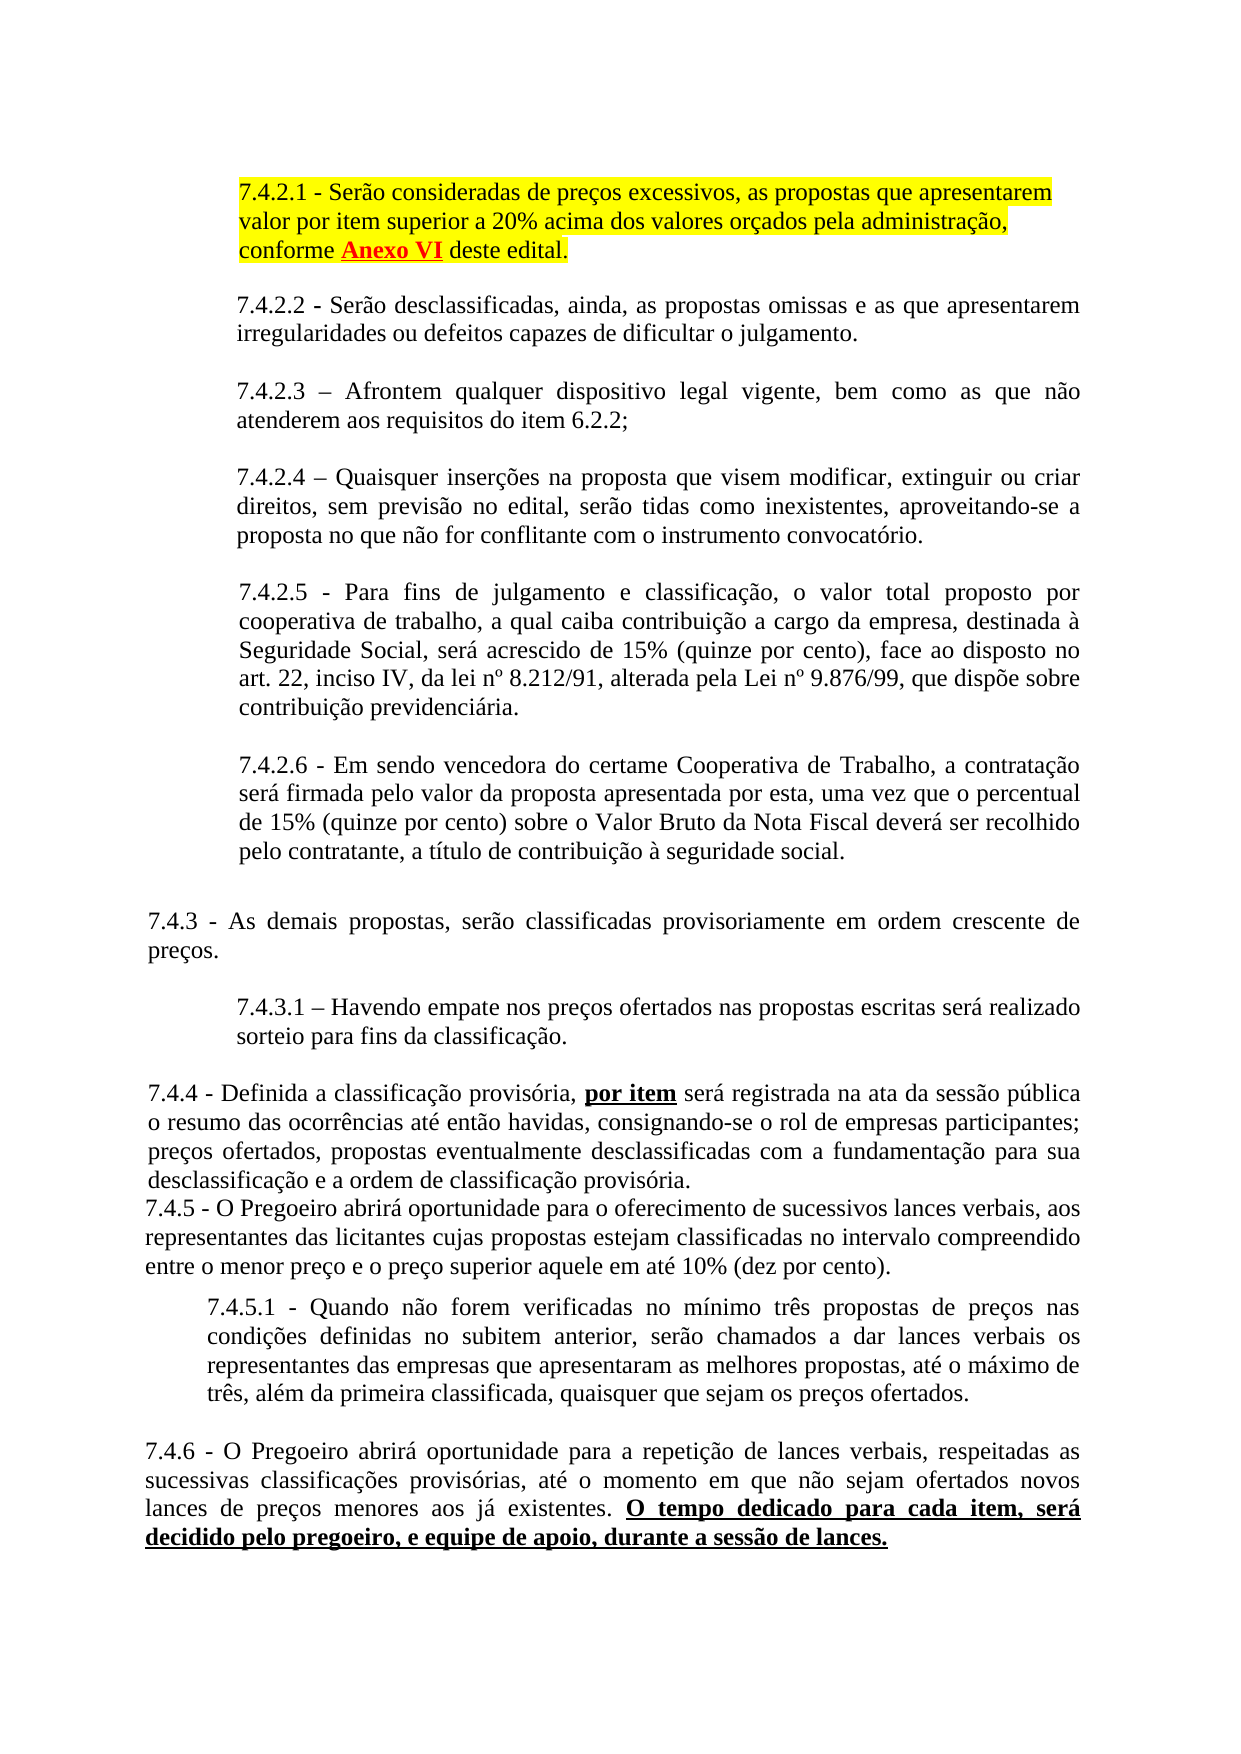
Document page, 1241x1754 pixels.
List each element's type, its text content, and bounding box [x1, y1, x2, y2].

text 7.4.2.6 - Em sendo vencedora do certame Cooperativa de Trabalho, a contratação será firmada pelo valor da proposta apresentada por esta, uma vez que o percentual de 15% (quinze por cento) sobre o Valor Bruto da Nota Fiscal deverá ser recolhido pelo contratante, a título de contribuição à seguridade social. [239, 750, 1081, 865]
text 7.4.2.1 - Serão consideradas de preços excessivos, as propostas que apresentarem valor por item superior a 20% acima dos valores orçados pela administração, conforme Anexo VI deste edital. [562, 177, 1081, 263]
text 7.4.3 - As demais propostas, serão classificadas provisoriamente em ordem crescente de preços. [148, 906, 1081, 963]
text 7.4.5 - O Pregoeiro abrirá oportunidade para o oferecimento de sucessivos lances verbais, aos representantes das licitantes cujas propostas estejam classificadas no intervalo compreendido entre o menor preço e o preço superior aquele em até 10% (dez por cento). [145, 1193, 1081, 1280]
text 7.4.2.5 - Para fins de julgamento e classificação, o valor total proposto por cooperativa de trabalho, a qual caiba contribuição a cargo da empresa, destinada à Seguridade Social, será acrescido de 15% (quinze por cento), face ao disposto no art. 22, inciso IV, da lei nº 8.212/91, alterada pela Lei nº 9.876/99, que dispõe sobre contribuição previdenciária. [239, 577, 1081, 721]
text 7.4.2.2 - Serão desclassificadas, ainda, as propostas omissas e as que apresentarem irregularidades ou defeitos capazes de dificultar o julgamento. [236, 290, 1081, 347]
text 7.4.2.3 – Afrontem qualquer dispositivo legal vigente, bem como as que não atenderem aos requisitos do item 6.2.2; [236, 376, 1081, 433]
text 7.4.4 - Definida a classificação provisória, por item será registrada na ata da sessão pública o resumo das ocorrências até então havidas, consignando-se o rol de empresas participantes; preços ofertados, propostas eventualmente desclassificadas com a fundamentação para sua desclassificação e a ordem de classificação provisória. [148, 1078, 1081, 1193]
text 7.4.5.1 - Quando não forem verificadas no mínimo três propostas de preços nas condições definidas no subitem anterior, serão chamados a dar lances verbais os representantes das empresas que apresentaram as melhores propostas, até o máximo de três, além da primeira classificada, quaisquer que sejam os preços ofertados. [207, 1292, 1081, 1407]
text 7.4.6 - O Pregoeiro abrirá oportunidade para a repetição de lances verbais, respeitadas as sucessivas classificações provisórias, até o momento em que não sejam ofertados novos lances de preços menores aos já existentes. O tempo dedicado para cada item, será decidido pelo pregoeiro, e equipe de apoio, durante a sessão de lances. [145, 1436, 1081, 1551]
text 7.4.3.1 – Havendo empate nos preços ofertados nas propostas escritas será realizado sorteio para fins da classificação. [236, 992, 1081, 1050]
text 7.4.2.4 – Quaisquer inserções na proposta que visem modificar, extinguir ou criar direitos, sem previsão no edital, serão tidas como inexistentes, aproveitando-se a proposta no que não for conflitante com o instrumento convocatório. [236, 462, 1081, 548]
